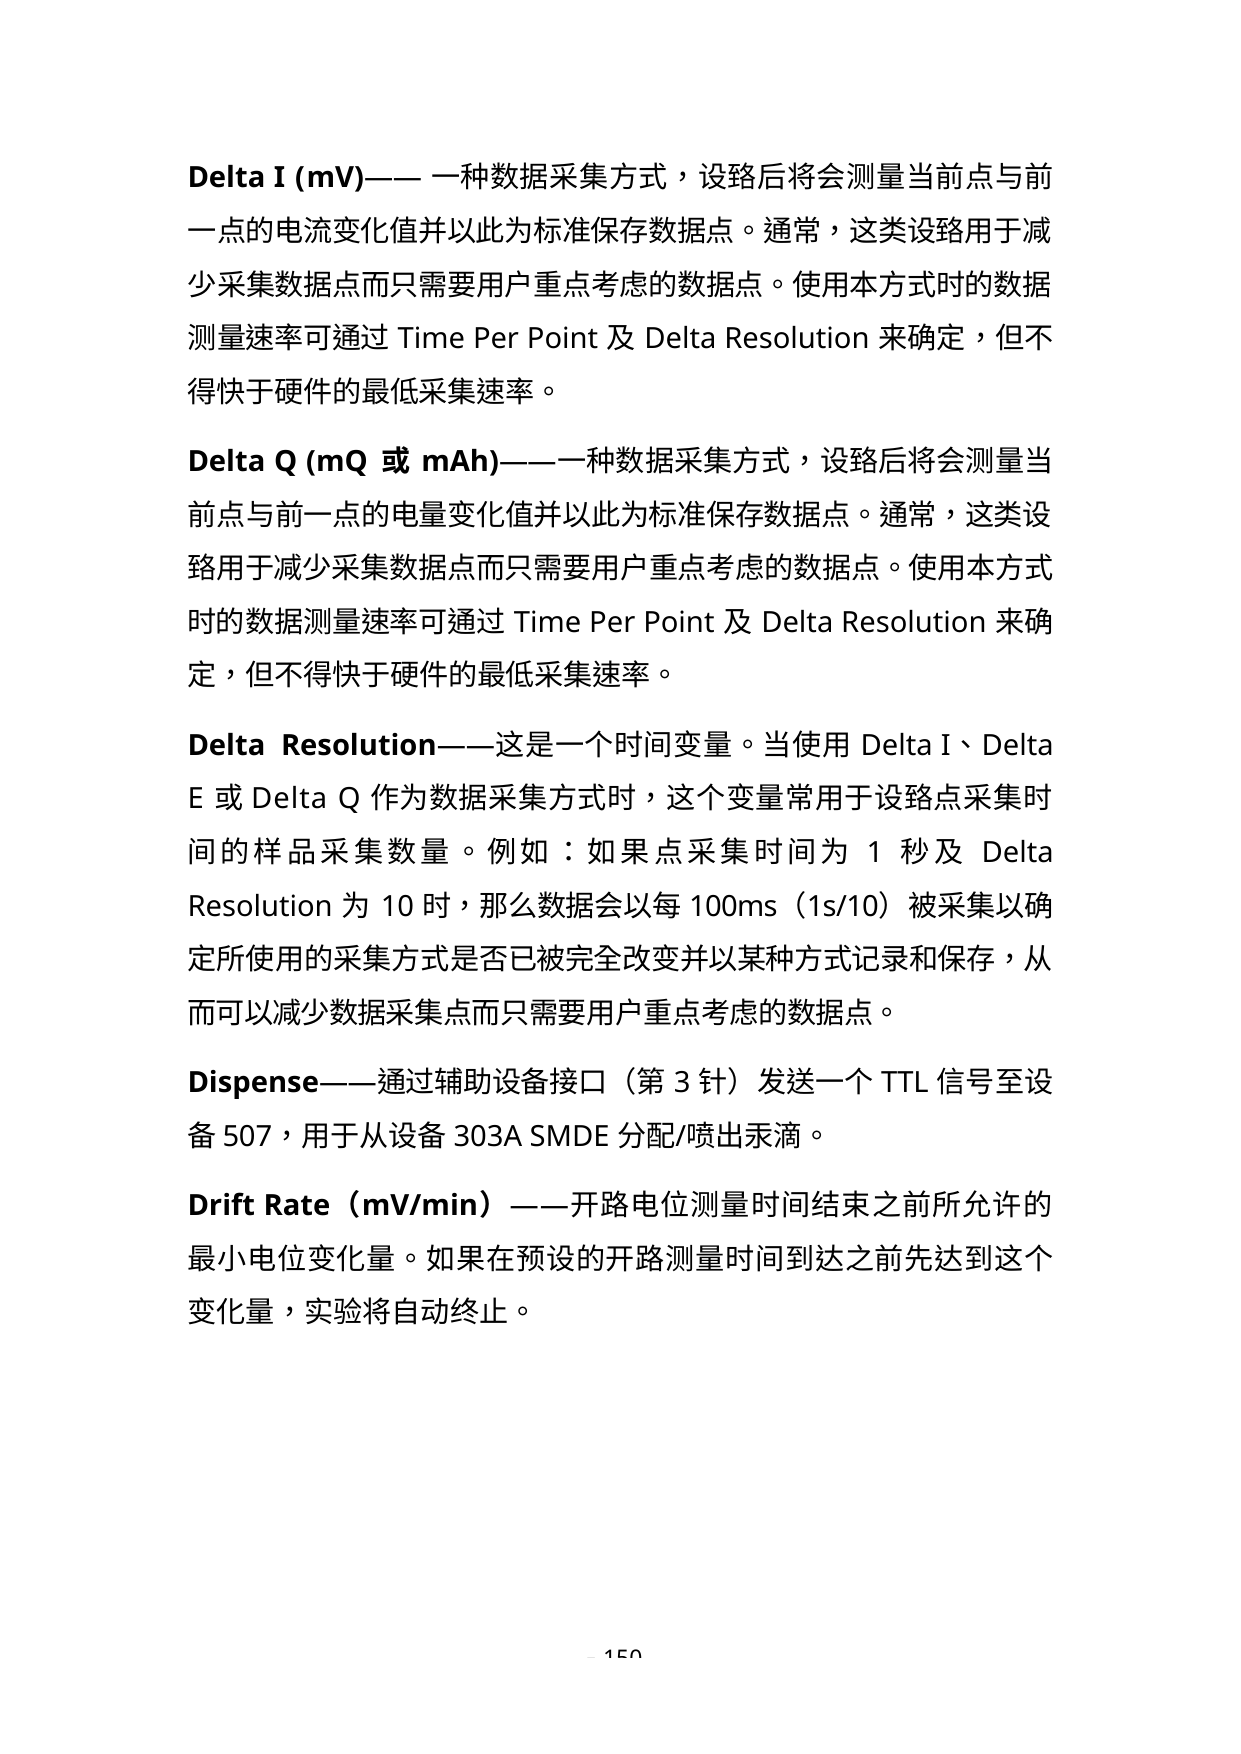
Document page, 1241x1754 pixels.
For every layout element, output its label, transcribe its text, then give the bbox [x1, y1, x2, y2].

text Drift Rate（mV/min）——开路电位测量时间结束之前所允许的最小电位变化量。如果在预设的开路测量时间到达之前先达到这个变化量，实验将自动终止。 [187, 1184, 1053, 1331]
text Delta Resolution——这是一个时间变量。当使用 Delta I、Delta E 或Delta Q 作为数据采集方式时，这个变量常用于设臵点采集时间的样品采集数量。例如：如果点采集时间为 1 秒及 Delta Resolution 为 10 时，那么数据会以每 100ms（1s/10）被采集以确定所使用的采集方式是否已被完全改变并以某种方式记录和保存，从而可以减少数据采集点而只需要用户重点考虑的数据点。 [187, 724, 1054, 1032]
text Dispense——通过辅助设备接口（第 3 针）发送一个 TTL 信号至设备507，用于从设备 303A SMDE 分配/喷出汞滴。 [187, 1061, 1053, 1154]
text Delta I (mV)—— 一种数据采集方式，设臵后将会测量当前点与前一点的电流变化值并以此为标准保存数据点。通常，这类设臵用于减少采集数据点而只需要用户重点考虑的数据点。使用本方式时的数据测量速率可通过 Time Per Point 及 Delta Resolution 来确定，但不得快于硬件的最低采集速率。 [187, 157, 1054, 411]
text Delta Q (mQ 或mAh)——一种数据采集方式，设臵后将会测量当前点与前一点的电量变化值并以此为标准保存数据点。通常，这类设臵用于减少采集数据点而只需要用户重点考虑的数据点。使用本方式时的数据测量速率可通过 Time Per Point 及 Delta Resolution 来确定，但不得快于硬件的最低采集速率。 [187, 440, 1054, 694]
